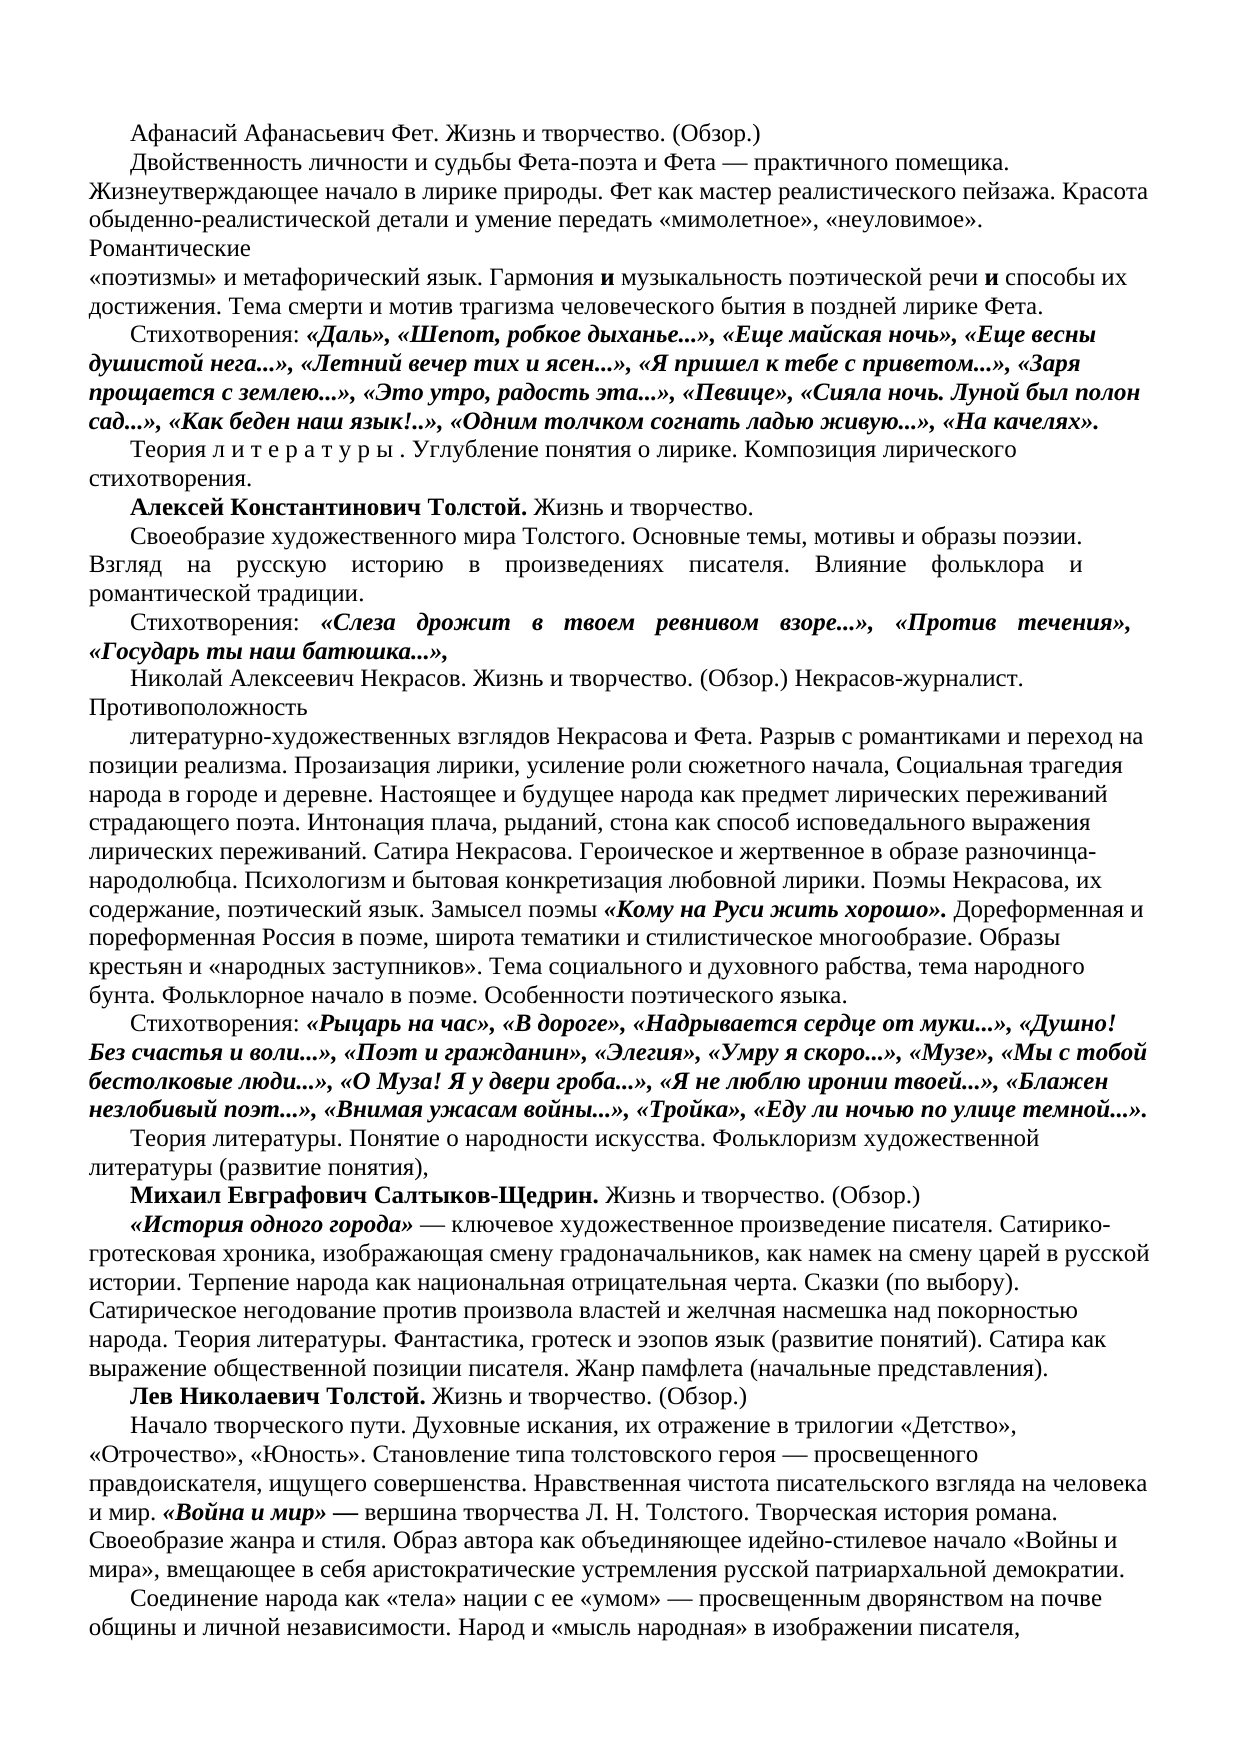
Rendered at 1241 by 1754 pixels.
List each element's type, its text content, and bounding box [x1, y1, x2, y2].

text Теория литературы. Понятие о народности искусства. Фольклоризм художественной литературы (развитие понятия), [88, 1123, 1140, 1181]
text Начало творческого пути. Духовные искания, их отражение в трилогии «Детство», [130, 1410, 1186, 1439]
text Алексей Константинович Толстой. Жизнь и творчество. [130, 492, 1186, 521]
subtitle Стихотворения: «Слеза дрожит в твоем ревнивом взоре...», «Против течения», «Государь ты наш батюшка...», [88, 607, 1131, 665]
text Соединение народа как «тела» нации с ее «умом» — просвещенным дворянством на почве общины и личной независимости. Народ и «мысль народная» в изображении писателя, [88, 1583, 1140, 1640]
text Своеобразие художественного мира Толстого. Основные темы, мотивы и образы поэзии. Взгляд на русскую историю в произведениях писателя. Влияние фольклора и романтической традиции. [88, 521, 1083, 607]
text Николай Алексеевич Некрасов. Жизнь и творчество. (Обзор.) Некрасов-журналист. [130, 665, 1186, 692]
text «Отрочество», «Юность». Становление типа толстовского героя — просвещенного правдоискателя, ищущего совершенства. Нравственная чистота писательского взгляда на человека и мир. «Война и мир» — вершина творчества Л. Н. Толстого. Творческая история романа. [88, 1439, 1149, 1525]
text литературно-художественных взглядов Некрасова и Фета. Разрыв с романтиками и переход на позиции реализма. Прозаизация лирики, усиление роли сюжетного начала, Социальная трагедия народа в городе и деревне. Настоящее и будущее народа как предмет лирических переживаний страдающего поэта. Интонация плача, рыданий, стона как способ исповедального выражения лирических переживаний. Сатира Некрасова. Героическое и жертвенное в образе разночинца- народолюбца. Психологизм и бытовая конкретизация любовной лирики. Поэмы Некрасова, их содержание, поэтический язык. Замысел поэмы «Кому на Руси жить хорошо». Дореформенная и пореформенная Россия в поэме, широта тематики и стилистическое многообразие. Образы крестьян и «народных заступников». Тема социального и духовного рабства, тема народного бунта. Фольклорное начало в поэме. Особенности поэтического языка. [88, 721, 1145, 1009]
text Сатирическое негодование против произвола властей и желчная насмешка над покорностью народа. Теория литературы. Фантастика, гротеск и эзопов язык (развитие понятий). Сатира как выражение общественной позиции писателя. Жанр памфлета (начальные представления). [88, 1296, 1140, 1382]
text Михаил Евграфович Салтыков-Щедрин. Жизнь и творчество. (Обзор.) [130, 1181, 1186, 1209]
text «поэтизмы» и метафорический язык. Гармония и музыкальность поэтической речи и способы их достижения. Тема смерти и мотив трагизма человеческого бытия в поздней лирике Фета. [88, 262, 1186, 319]
text Афанасий Афанасьевич Фет. Жизнь и творчество. (Обзор.) [130, 118, 1186, 147]
text Лев Николаевич Толстой. Жизнь и творчество. (Обзор.) [130, 1382, 1186, 1410]
text «История одного города» — ключевое художественное произведение писателя. Сатирико- гротесковая хроника, изображающая смену градоначальников, как намек на смену царей в русской истории. Терпение народа как национальная отрицательная черта. Сказки (по выбору). [88, 1209, 1186, 1296]
text Двойственность личности и судьбы Фета-поэта и Фета — практичного помещика. [130, 147, 1186, 176]
text Своеобразие жанра и стиля. Образ автора как объединяющее идейно-стилевое начало «Войны и мира», вмещающее в себя аристократические устремления русской патриархальной демократии. [88, 1525, 1186, 1583]
subtitle Стихотворения: «Даль», «Шепот, робкое дыханье...», «Еще майская ночь», «Еще весны душистой нега...», «Летний вечер тих и ясен...», «Я пришел к тебе с приветом...», «Заря прощается с землею...», «Это утро, радость эта...», «Певице», «Сияла ночь. Луной был полон сад...», «Как беден наш язык!..», «Одним толчком согнать ладью живую...», «На качелях». [88, 319, 1186, 434]
text Противоположность [88, 692, 1186, 721]
text Без счастья и воли...», «Поэт и гражданин», «Элегия», «Умру я скоро...», «Музе», «Мы с тобой бестолковые люди...», «О Муза! Я у двери гроба...», «Я не люблю иронии твоей...», «Блажен незлобивый поэт...», «Внимая ужасам войны...», «Тройка», «Еду ли ночью по улице темной...». [88, 1037, 1186, 1123]
subtitle Стихотворения: «Рыцарь на час», «В дороге», «Надрывается сердце от муки...», «Душно! [130, 1009, 1186, 1037]
text Теория л и т е р а т у р ы . Углубление понятия о лирике. Композиция лирического стихотворения. [88, 434, 1140, 492]
text Жизнеутверждающее начало в лирике природы. Фет как мастер реалистического пейзажа. Красота обыденно-реалистической детали и умение передать «мимолетное», «неуловимое». Романтические [88, 176, 1149, 262]
